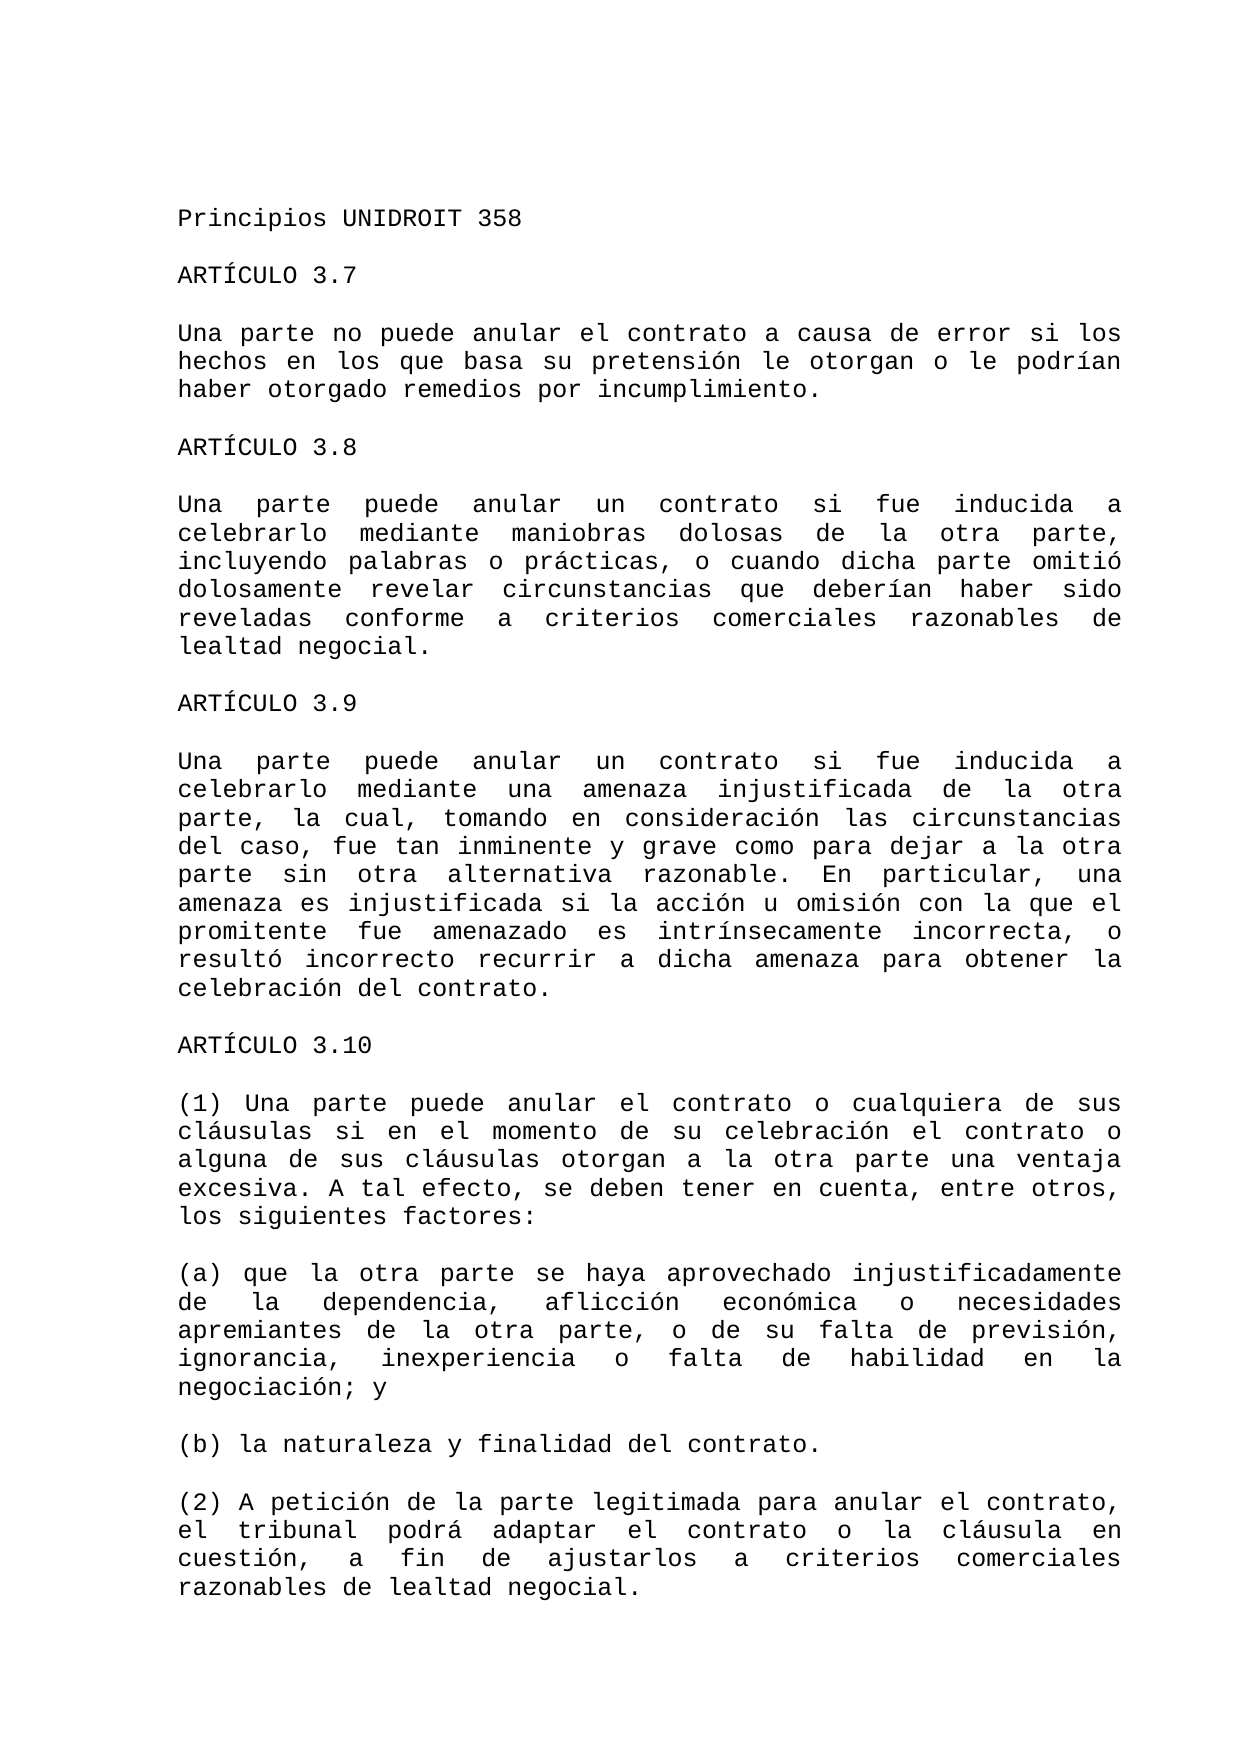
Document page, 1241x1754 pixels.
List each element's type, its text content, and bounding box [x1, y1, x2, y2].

text (b) la naturaleza y finalidad del contrato. [177, 1432, 1122, 1460]
text (2) A petición de la parte legitimada para anular el contrato, el tribunal podrá adaptar el contrato o la cláusula en cuestión, a fin de ajustarlos a criterios comerciales razonables de lealtad negocial. [177, 1489, 1122, 1603]
text (a) que la otra parte se haya aprovechado injustificadamente de la dependencia, aflicción económica o necesidades apremiantes de la otra parte, o de su falta de previsión, ignorancia, inexperiencia o falta de habilidad en la negociación; y [177, 1261, 1122, 1403]
text ARTÍCULO 3.10 [177, 1033, 1122, 1061]
text Una parte puede anular un contrato si fue inducida a celebrarlo mediante maniobras dolosas de la otra parte, incluyendo palabras o prácticas, o cuando dicha parte omitió dolosamente revelar circunstancias que deberían haber sido reveladas conforme a criterios comerciales razonables de lealtad negocial. [177, 492, 1122, 662]
text Una parte no puede anular el contrato a causa de error si los hechos en los que basa su pretensión le otorgan o le podrían haber otorgado remedios por incumplimiento. [177, 320, 1122, 405]
text ARTÍCULO 3.8 [177, 434, 1122, 463]
text Principios UNIDROIT 358 [177, 205, 1122, 233]
text ARTÍCULO 3.7 [177, 263, 1122, 291]
text ARTÍCULO 3.9 [177, 691, 1122, 719]
text (1) Una parte puede anular el contrato o cualquiera de sus cláusulas si en el momento de su celebración el contrato o alguna de sus cláusulas otorgan a la otra parte una ventaja excesiva. A tal efecto, se deben tener en cuenta, entre otros, los siguientes factores: [177, 1090, 1122, 1232]
text Una parte puede anular un contrato si fue inducida a celebrarlo mediante una amenaza injustificada de la otra parte, la cual, tomando en consideración las circunstancias del caso, fue tan inminente y grave como para dejar a la otra parte sin otra alternativa razonable. En particular, una amenaza es injustificada si la acción u omisión con la que el promitente fue amenazado es intrínsecamente incorrecta, o resultó incorrecto recurrir a dicha amenaza para obtener la celebración del contrato. [177, 748, 1122, 1003]
